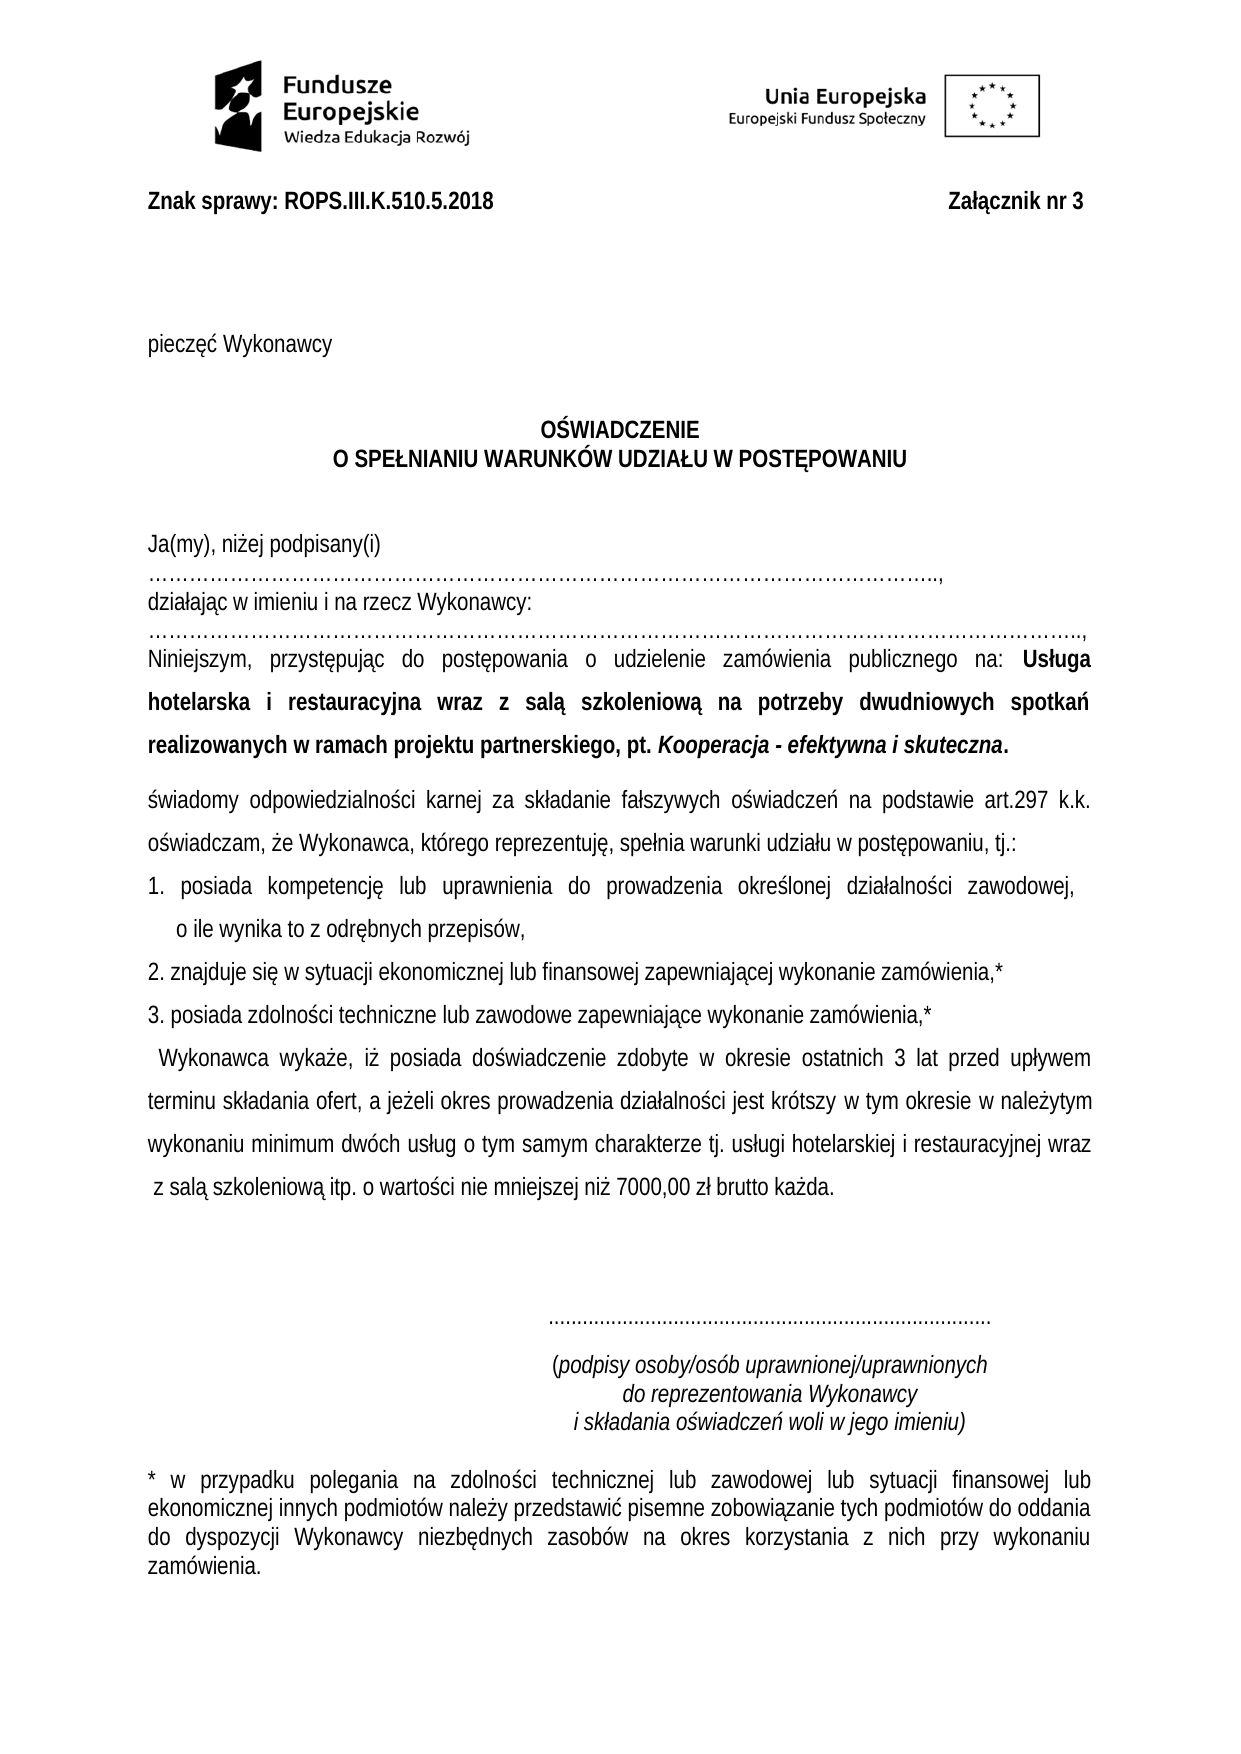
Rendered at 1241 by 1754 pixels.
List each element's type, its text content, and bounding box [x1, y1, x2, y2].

text świadomy odpowiedzialności karnej za składanie fałszywych oświadczeń na podstawie art.297 k.k. oświadczam, że Wykonawca, którego reprezentuję, spełnia warunki udziału w postępowaniu, tj.: [148, 785, 1093, 857]
text Ja(my), niżej podpisany(i) …………………………………………………………………………………………………….., [148, 529, 1093, 587]
text 1. posiada kompetencję lub uprawnienia do prowadzenia określonej działalności zawodowej, o ile wynika to z odrębnych przepisów, [148, 871, 1093, 943]
text i składania oświadczeń woli w jego imieniu) [448, 1407, 1093, 1436]
text 3. posiada zdolności techniczne lub zawodowe zapewniające wykonanie zamówienia,* [148, 1000, 1093, 1028]
text do reprezentowania Wykonawcy [448, 1379, 1093, 1407]
text pieczęć Wykonawcy [148, 329, 1093, 358]
text Znak sprawy: ROPS.III.K.510.5.2018 Załącznik nr 3 [148, 186, 1093, 214]
text (podpisy osoby/osób uprawnionej/uprawnionych [448, 1350, 1093, 1379]
text O SPEŁNIANIU WARUNKÓW UDZIAŁU W POSTĘPOWANIU [148, 443, 1093, 472]
text działając w imieniu i na rzecz Wykonawcy: ……………………………………………………………………………………………………………………….., [148, 587, 1093, 644]
text OŚWIADCZENIE [148, 415, 1093, 443]
text 2. znajduje się w sytuacji ekonomicznej lub finansowej zapewniającej wykonanie zamówienia,* [148, 957, 1093, 986]
picture [147, 44, 1093, 158]
text .............................................................................. [448, 1301, 1093, 1329]
text Niniejszym, przystępując do postępowania o udzielenie zamówienia publicznego na: Usługa hotelarska i restauracyjna wraz z salą szkoleniową na potrzeby dwudniowych spotkań realizowanych w ramach projektu partnerskiego, pt. Kooperacja - efektywna i skuteczna. [148, 644, 1091, 758]
text * w przypadku polegania na zdolności technicznej lub zawodowej lub sytuacji finansowej lub ekonomicznej innych podmiotów należy przedstawić pisemne zobowiązanie tych podmiotów do oddania do dyspozycji Wykonawcy niezbędnych zasobów na okres korzystania z nich przy wykonaniu zamówienia. [148, 1465, 1093, 1579]
text Wykonawca wykaże, iż posiada doświadczenie zdobyte w okresie ostatnich 3 lat przed upływem terminu składania ofert, a jeżeli okres prowadzenia działalności jest krótszy w tym okresie w należytym wykonaniu minimum dwóch usług o tym samym charakterze tj. usługi hotelarskiej i restauracyjnej wraz z salą szkoleniową itp. o wartości nie mniejszej niż 7000,00 zł brutto każda. [148, 1043, 1093, 1201]
